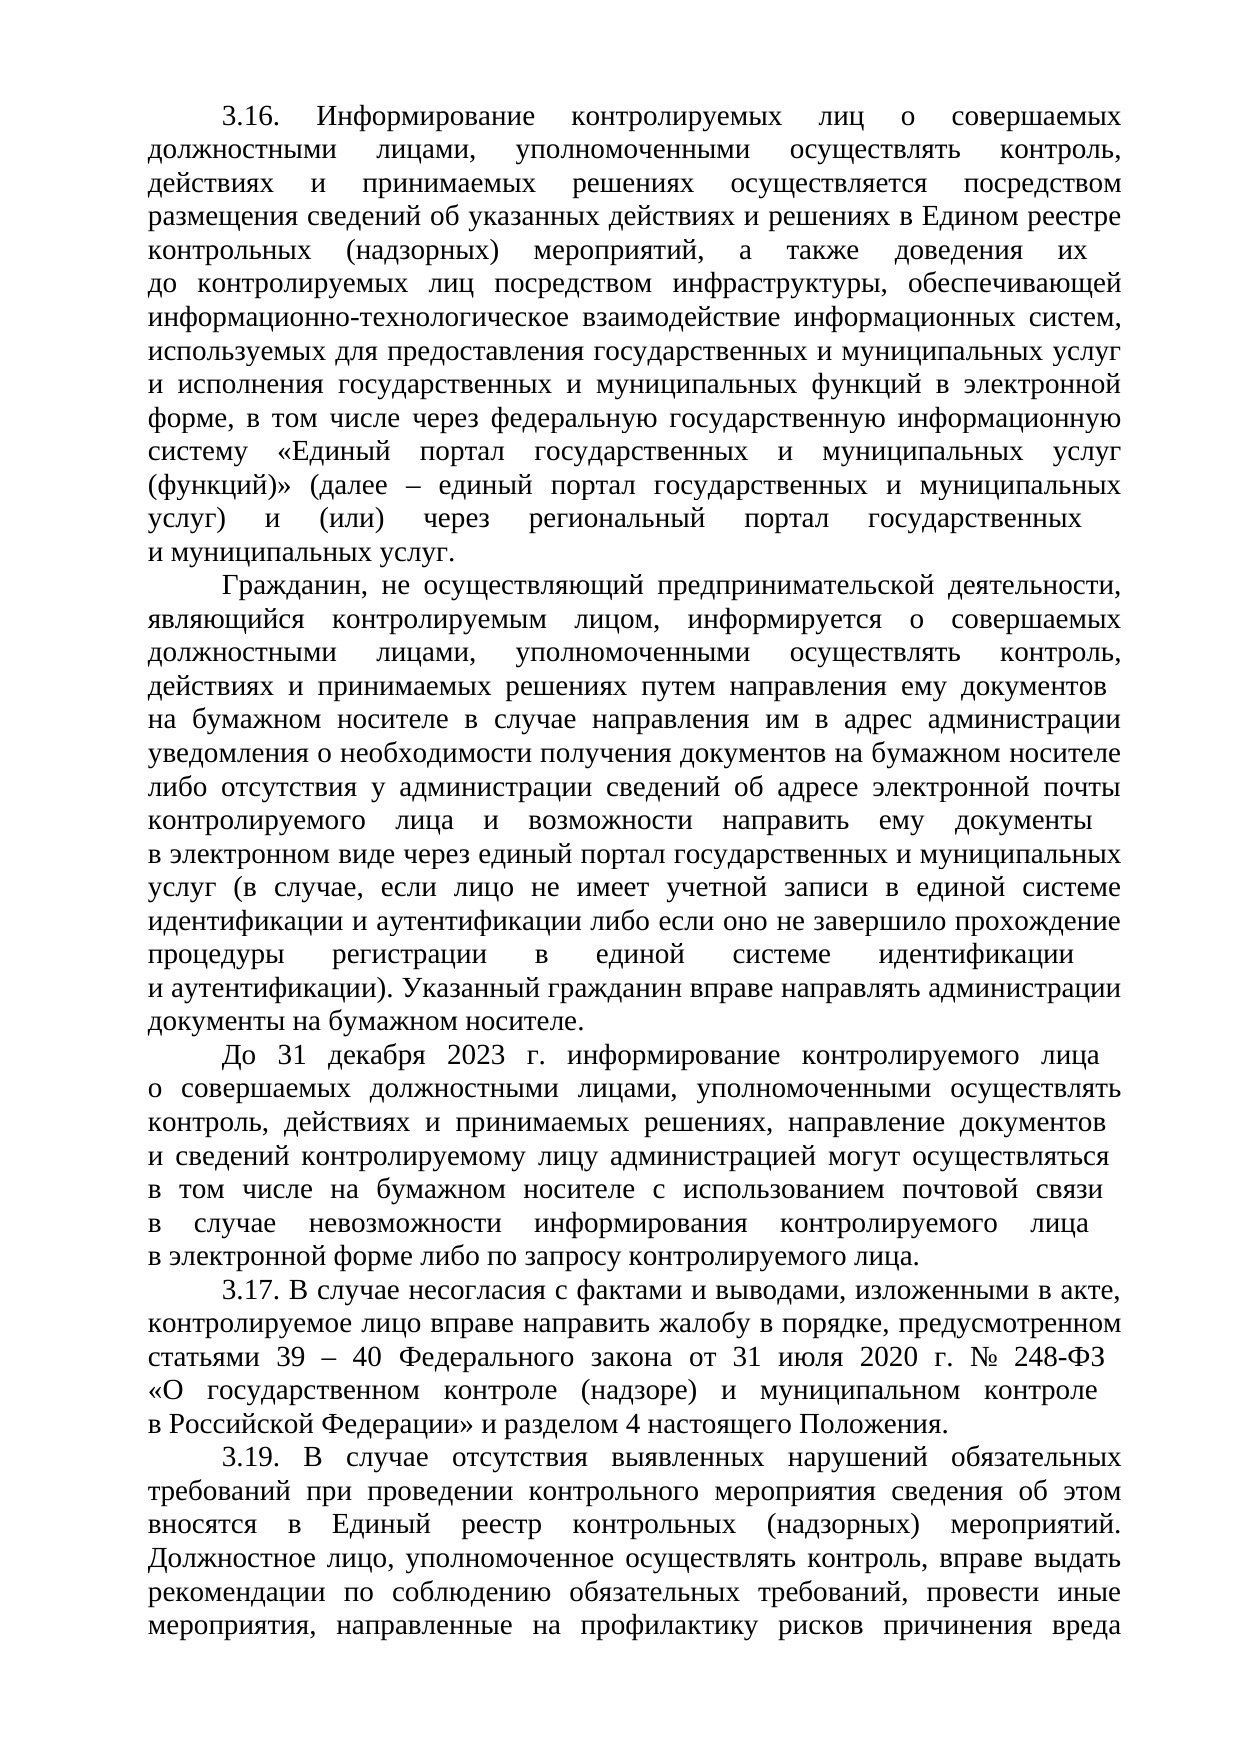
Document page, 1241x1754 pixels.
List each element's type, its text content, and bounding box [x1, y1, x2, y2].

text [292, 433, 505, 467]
text 3.17. В случае несогласия с фактами и выводами, изложенными в акте, контролируемое лицо вправе направить жалобу в порядке, предусмотренном статьями 39 – 40 Федерального закона от 31 июля 2020 г. № 248-ФЗ «О государственном контроле (надзоре) и муниципальном контроле в Российской Федерации» и разделом 4 настоящего Положения. [148, 1272, 1122, 1439]
text 3.16. Информирование контролируемых лиц о совершаемых должностными лицами, уполномоченными осуществлять контроль, действиях и принимаемых решениях осуществляется посредством размещения сведений об указанных действиях и решениях в Едином реестре контрольных (надзорных) мероприятий, а также доведения их до контролируемых лиц посредством инфраструктуры, обеспечивающей информационно-технологическое взаимодействие информационных систем, используемых для предоставления государственных и муниципальных услуг и исполнения государственных и муниципальных функций в электронной форме, в том числе через федеральную государственную информационную систему «Единый портал государственных и муниципальных услуг (функций)» (далее – единый портал государственных и муниципальных услуг) и (или) через региональный портал государственных и муниципальных услуг. [148, 98, 1122, 266]
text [148, 1439, 1122, 1641]
text Гражданин, не осуществляющий предпринимательской деятельности, являющийся контролируемым лицом, информируется о совершаемых должностными лицами, уполномоченными осуществлять контроль, действиях и принимаемых решениях путем направления ему документов на бумажном носителе в случае направления им в адрес администрации уведомления о необходимости получения документов на бумажном носителе либо отсутствия у администрации сведений об адресе электронной почты контролируемого лица и возможности направить ему документы в электронном виде через единый портал государственных и муниципальных услуг (в случае, если лицо не имеет учетной записи в единой системе идентификации и аутентификации либо если оно не завершило прохождение процедуры регистрации в единой системе идентификации и аутентификации). Указанный гражданин вправе направлять администрации документы на бумажном носителе. [148, 936, 1122, 1037]
text Гражданин, не осуществляющий предпринимательской деятельности, являющийся контролируемым лицом, информируется о совершаемых должностными лицами, уполномоченными осуществлять контроль, действиях и принимаемых решениях путем направления ему документов на бумажном носителе в случае направления им в адрес администрации уведомления о необходимости получения документов на бумажном носителе либо отсутствия у администрации сведений об адресе электронной почты контролируемого лица и возможности направить ему документы в электронном виде через единый портал государственных и муниципальных услуг (в случае, если лицо не имеет учетной записи в единой системе идентификации и аутентификации либо если оно не завершило прохождение процедуры регистрации в единой системе идентификации и аутентификации). Указанный гражданин вправе направлять администрации документы на бумажном носителе. [148, 567, 1122, 836]
text До 31 декабря 2023 г. информирование контролируемого лица о совершаемых должностными лицами, уполномоченными осуществлять контроль, действиях и принимаемых решениях, направление документов и сведений контролируемому лицу администрацией могут осуществляться в том числе на бумажном носителе с использованием почтовой связи в случае невозможности информирования контролируемого лица в электронной форме либо по запросу контролируемого лица. [148, 1037, 1122, 1272]
